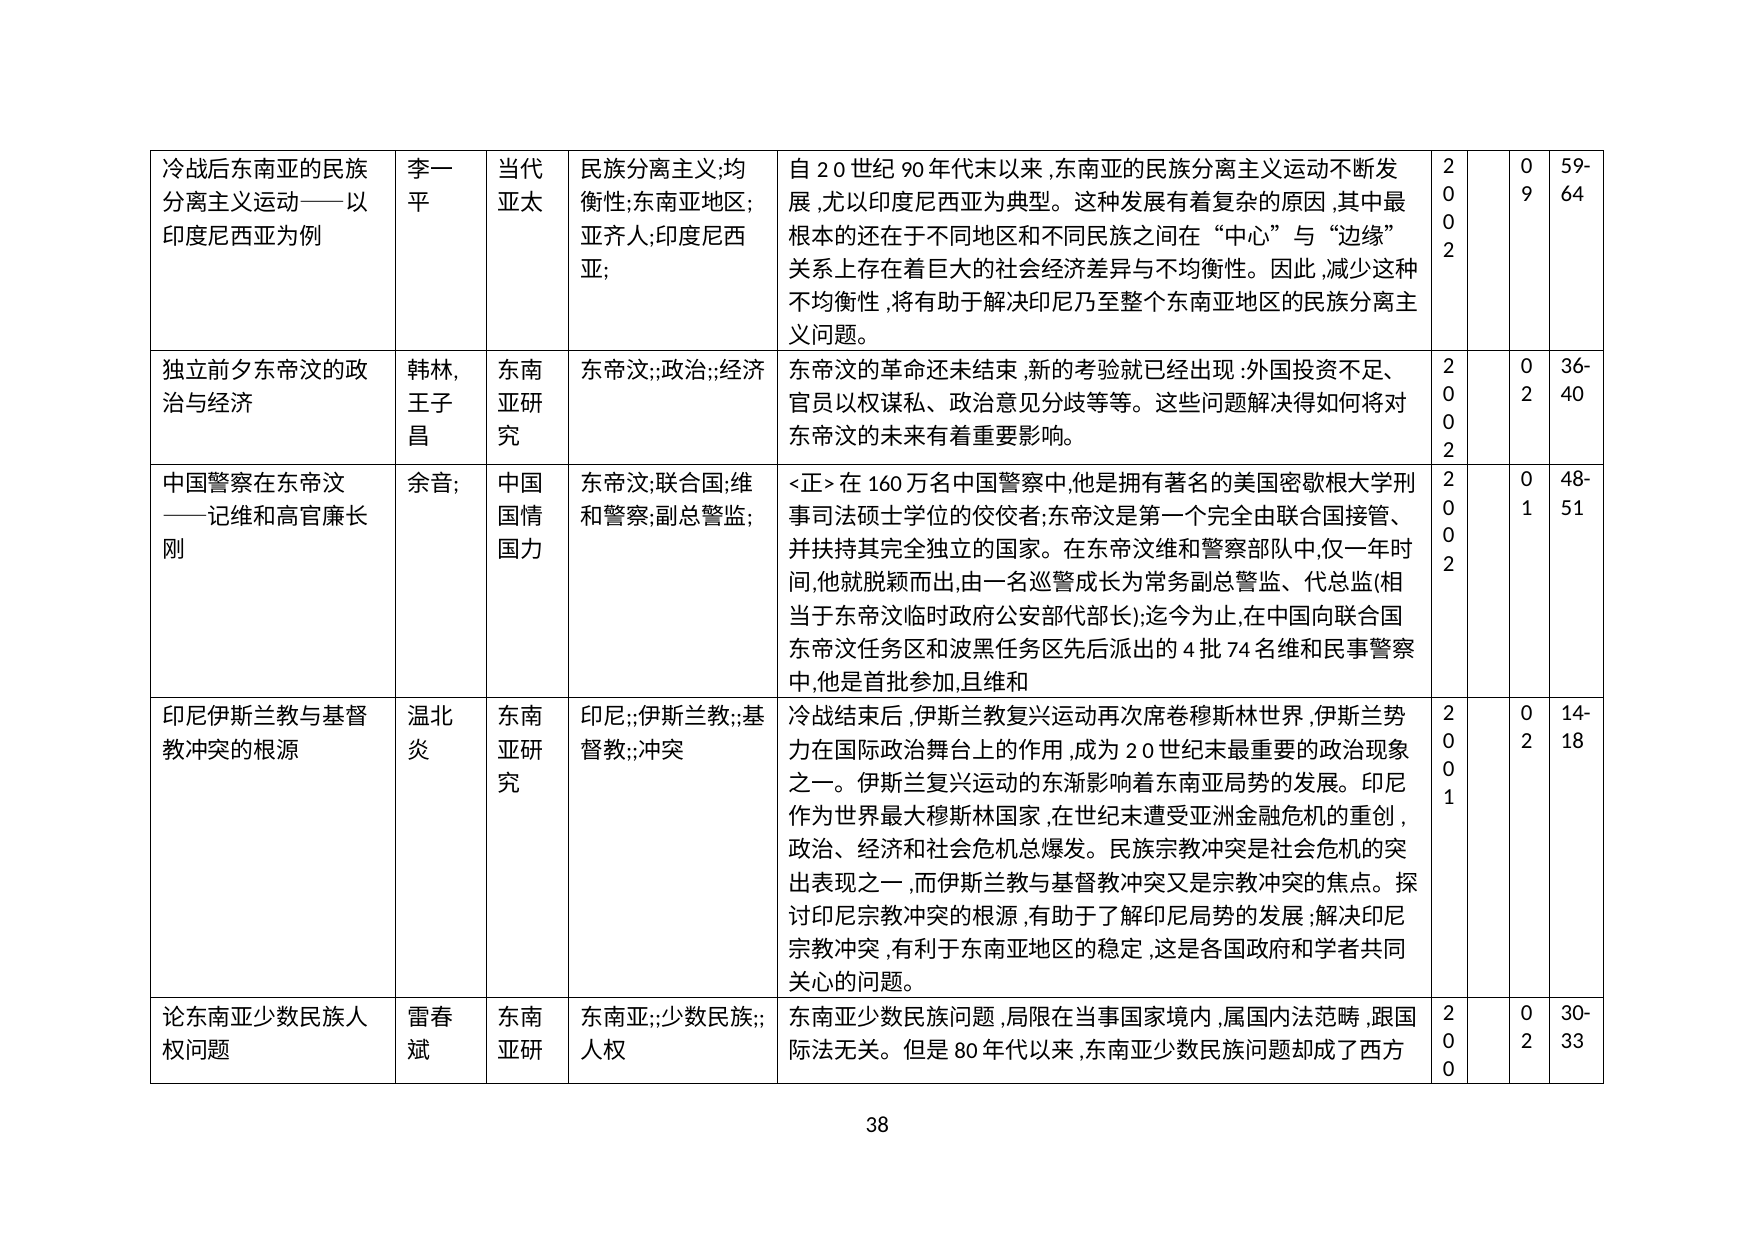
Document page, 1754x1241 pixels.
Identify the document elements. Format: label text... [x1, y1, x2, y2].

table_cell 02 [1510, 698, 1549, 997]
table_cell 独立前夕东帝汶的政治与经济 [151, 351, 395, 463]
table_cell 2001 [1432, 698, 1467, 997]
table_cell 东帝汶的革命还未结束 ,新的考验就已经出现 :外国投资不足、官员以权谋私、政治意见分歧等等。这些问题解决得如何将对东帝汶的未来有着重要影响。 [778, 351, 1431, 463]
table_cell 02 [1510, 998, 1549, 1082]
table_cell [1468, 698, 1509, 997]
table_cell 2002 [1432, 351, 1467, 463]
table_cell 印尼;;伊斯兰教;;基督教;;冲突 [569, 698, 777, 997]
table_cell 14-18 [1550, 698, 1603, 997]
table_cell <正> 在160万名中国警察中,他是拥有著名的美国密歇根大学刑事司法硕士学位的佼佼者;东帝汶是第一个完全由联合国接管、并扶持其完全独立的国家。在东帝汶维和警察部队中,仅一年时间,他就脱颖而出,由一名巡警成长为常务副总警监、代总监(相当于东帝汶临时政府公安部代部长);迄今为止,在中国向联合国东帝汶任务区和波黑任务区先后派出的4批74名维和民事警察中,他是首批参加,且维和 [778, 465, 1431, 697]
table_cell 论东南亚少数民族人权问题 [151, 998, 395, 1082]
table_cell 东南亚研究 [487, 698, 568, 997]
table_cell 59-64 [1550, 151, 1603, 350]
table_cell 自 2 0世纪 90年代末以来 ,东南亚的民族分离主义运动不断发展 ,尤以印度尼西亚为典型。这种发展有着复杂的原因 ,其中最根本的还在于不同地区和不同民族之间在“中心”与“边缘”关系上存在着巨大的社会经济差异与不均衡性。因此 ,减少这种不均衡性 ,将有助于解决印尼乃至整个东南亚地区的民族分离主义问题。 [778, 151, 1431, 350]
table_cell 2001 [1432, 998, 1467, 1082]
table_cell 冷战结束后 ,伊斯兰教复兴运动再次席卷穆斯林世界 ,伊斯兰势力在国际政治舞台上的作用 ,成为 2 0世纪末最重要的政治现象之一。伊斯兰复兴运动的东渐影响着东南亚局势的发展。印尼作为世界最大穆斯林国家 ,在世纪末遭受亚洲金融危机的重创 ,政治、经济和社会危机总爆发。民族宗教冲突是社会危机的突出表现之一 ,而伊斯兰教与基督教冲突又是宗教冲突的焦点。探讨印尼宗教冲突的根源 ,有助于了解印尼局势的发展 ;解决印尼宗教冲突 ,有利于东南亚地区的稳定 ,这是各国政府和学者共同关心的问题。 [778, 698, 1431, 997]
table_cell 冷战后东南亚的民族分离主义运动——以印度尼西亚为例 [151, 151, 395, 350]
table_cell [1468, 351, 1509, 463]
table_cell 36-40 [1550, 351, 1603, 463]
table_cell 东南亚;;少数民族;;人权 [569, 998, 777, 1082]
table_cell 东南亚研究 [487, 998, 568, 1082]
table_cell 东南亚研究 [487, 351, 568, 463]
table_cell 印尼伊斯兰教与基督教冲突的根源 [151, 698, 395, 997]
table_cell 30-33 [1550, 998, 1603, 1082]
table_cell [1468, 998, 1509, 1082]
table_cell 东帝汶;;政治;;经济 [569, 351, 777, 463]
table_cell 民族分离主义;均衡性;东南亚地区;亚齐人;印度尼西亚; [569, 151, 777, 350]
table_cell 东帝汶;联合国;维和警察;副总警监; [569, 465, 777, 697]
table_cell [1468, 465, 1509, 697]
table_cell 中国警察在东帝汶——记维和高官廉长刚 [151, 465, 395, 697]
table_cell 48-51 [1550, 465, 1603, 697]
table_cell 温北炎 [396, 698, 486, 997]
table_cell 02 [1510, 351, 1549, 463]
table_cell 2002 [1432, 465, 1467, 697]
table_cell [778, 998, 1431, 1082]
table_cell 09 [1510, 151, 1549, 350]
table_cell 中国国情国力 [487, 465, 568, 697]
table_cell 雷春斌 [396, 998, 486, 1082]
table_cell 2002 [1432, 151, 1467, 350]
table_cell 李一平 [396, 151, 486, 350]
table_cell 01 [1510, 465, 1549, 697]
table_cell 韩林,王子昌 [396, 351, 486, 463]
table_cell [1468, 151, 1509, 350]
table_cell 余音; [396, 465, 486, 697]
table_cell 当代亚太 [487, 151, 568, 350]
